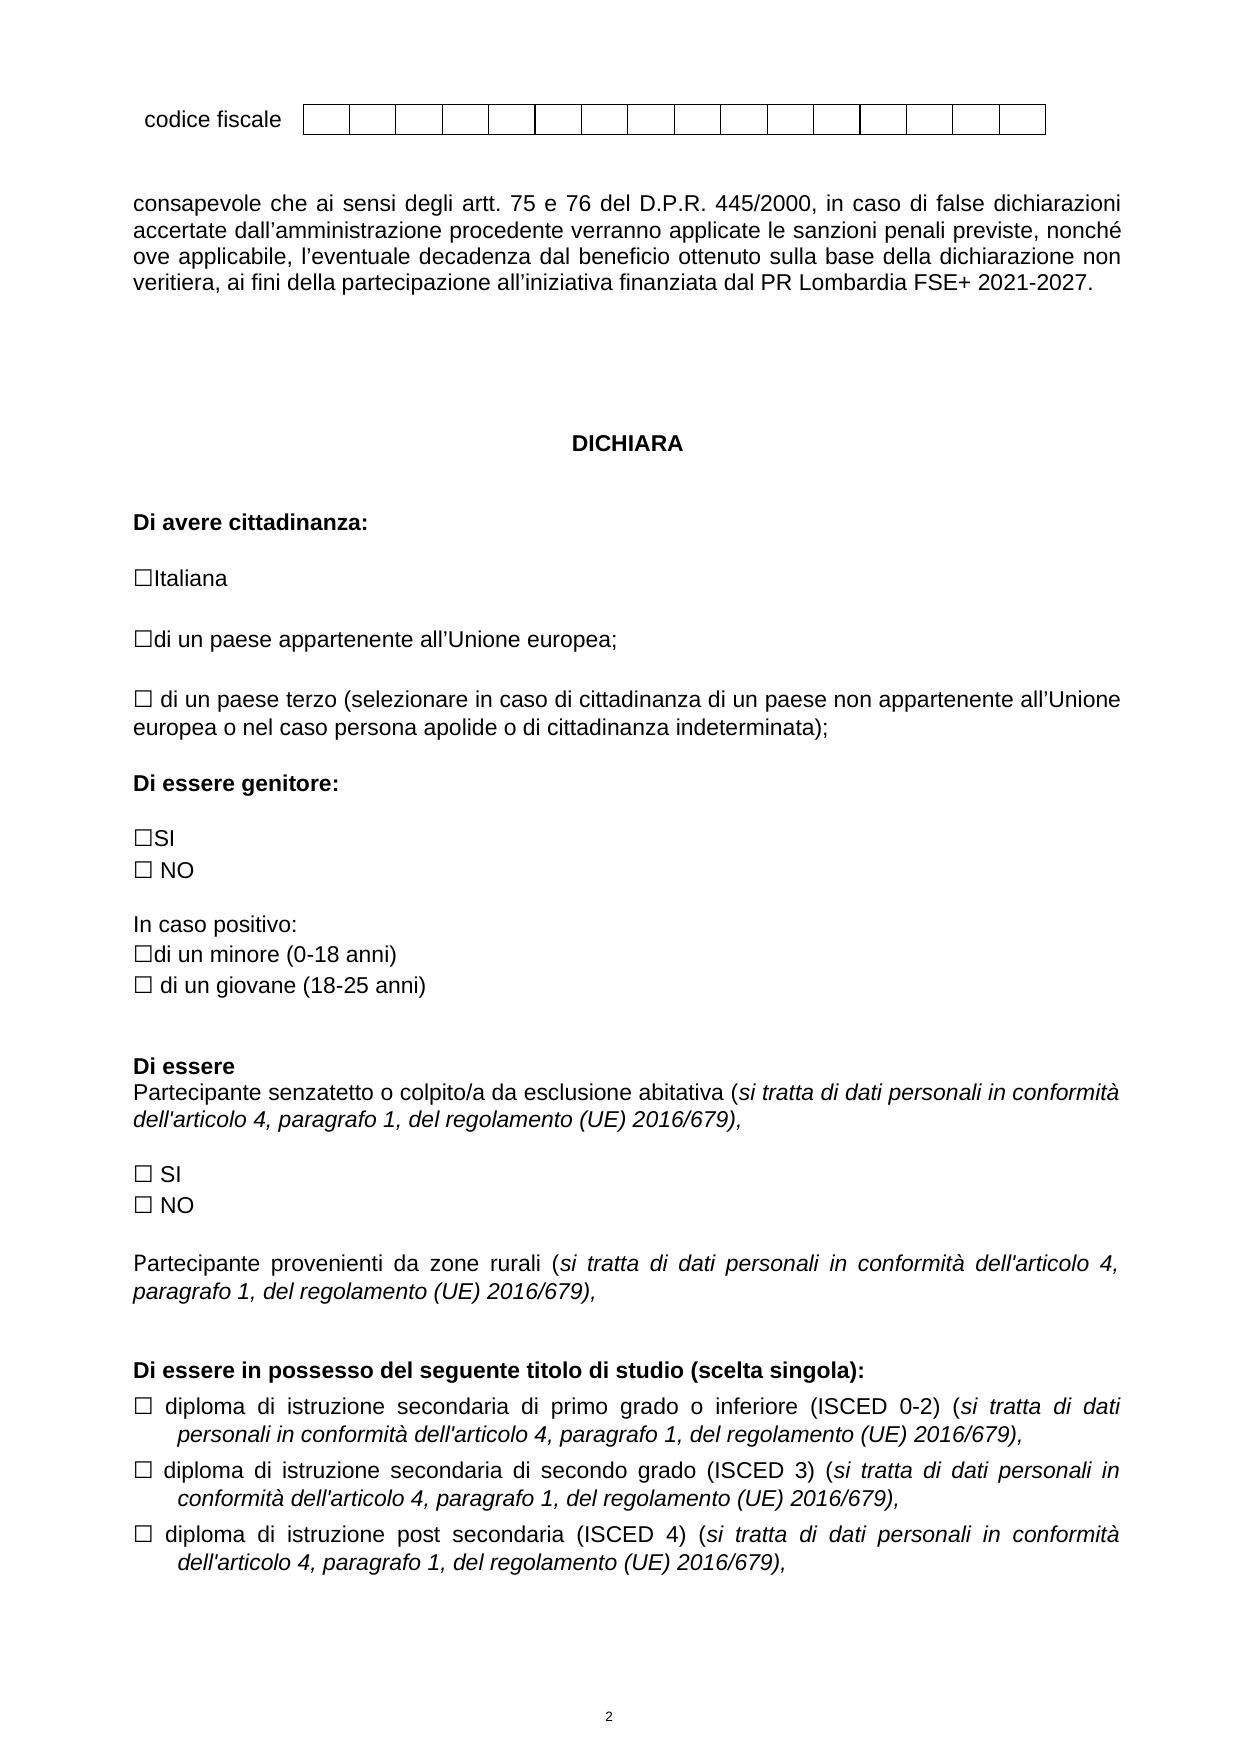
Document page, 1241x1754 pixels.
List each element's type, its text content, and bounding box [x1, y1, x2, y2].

text Partecipante senzatetto o colpito/a da esclusione abitativa (si tratta di dati personali in conformità dell'articolo 4, paragrafo 1, del regolamento (UE) 2016/679), [133, 1079, 1122, 1132]
text ☐di un paese appartenente all’Unione europea; [133, 622, 1122, 654]
text ☐ di un paese terzo (selezionare in caso di cittadinanza di un paese non appartenente all’Unione europea o nel caso persona apolide o di cittadinanza indeterminata); [133, 683, 1122, 741]
table_header [768, 105, 813, 134]
table_header [907, 105, 952, 134]
table_header codice fiscale [133, 104, 303, 134]
table_header [443, 105, 488, 134]
table_header [953, 105, 999, 134]
table_header [536, 105, 581, 134]
text ☐ di un giovane (18-25 anni) [133, 969, 1125, 1000]
text ☐di un minore (0-18 anni) [133, 938, 1125, 969]
table_header [582, 105, 627, 134]
table_header [628, 105, 674, 134]
text Partecipante provenienti da zone rurali (si tratta di dati personali in conformità dell'articolo 4, paragrafo 1, del regolamento (UE) 2016/679), [133, 1247, 1122, 1305]
text ☐ NO [133, 854, 1122, 885]
text ☐ SI [133, 1158, 1122, 1189]
table_header [489, 105, 534, 134]
text Di avere cittadinanza: [133, 509, 1125, 536]
table_header [861, 105, 906, 134]
table_header [1000, 105, 1045, 134]
table_header [396, 105, 442, 134]
text ☐ NO [133, 1189, 1122, 1221]
text Di essere in possesso del seguente titolo di studio (scelta singola): [133, 1357, 1125, 1384]
table_header [350, 105, 395, 134]
text ☐Italiana [133, 562, 1125, 593]
text Di essere [133, 1053, 1125, 1079]
table_header [675, 105, 720, 134]
text DICHIARA [133, 430, 1122, 457]
table_header [814, 105, 859, 134]
text ☐ diploma di istruzione secondaria di primo grado o inferiore (ISCED 0-2) (si tratta di dati personali in conformità dell'articolo 4, paragrafo 1, del regolamento (UE) 2016/679), [133, 1390, 1122, 1448]
table_header [721, 105, 767, 134]
table_header [304, 105, 349, 134]
text In caso positivo: [133, 911, 1125, 938]
text ☐SI [133, 822, 1122, 854]
text consapevole che ai sensi degli artt. 75 e 76 del D.P.R. 445/2000, in caso di false dichiarazioni accertate dall’amministrazione procedente verranno applicate le sanzioni penali previste, nonché ove applicabile, l’eventuale decadenza dal beneficio ottenuto sulla base della dichiarazione non veritiera, ai fini della partecipazione all’iniziativa finanziata dal PR Lombardia FSE+ 2021-2027. [133, 190, 1122, 296]
text ☐ diploma di istruzione post secondaria (ISCED 4) (si tratta di dati personali in conformità dell'articolo 4, paragrafo 1, del regolamento (UE) 2016/679), [133, 1518, 1122, 1575]
text ☐ diploma di istruzione secondaria di secondo grado (ISCED 3) (si tratta di dati personali in conformità dell'articolo 4, paragrafo 1, del regolamento (UE) 2016/679), [133, 1454, 1122, 1511]
text Di essere genitore: [133, 770, 1125, 796]
